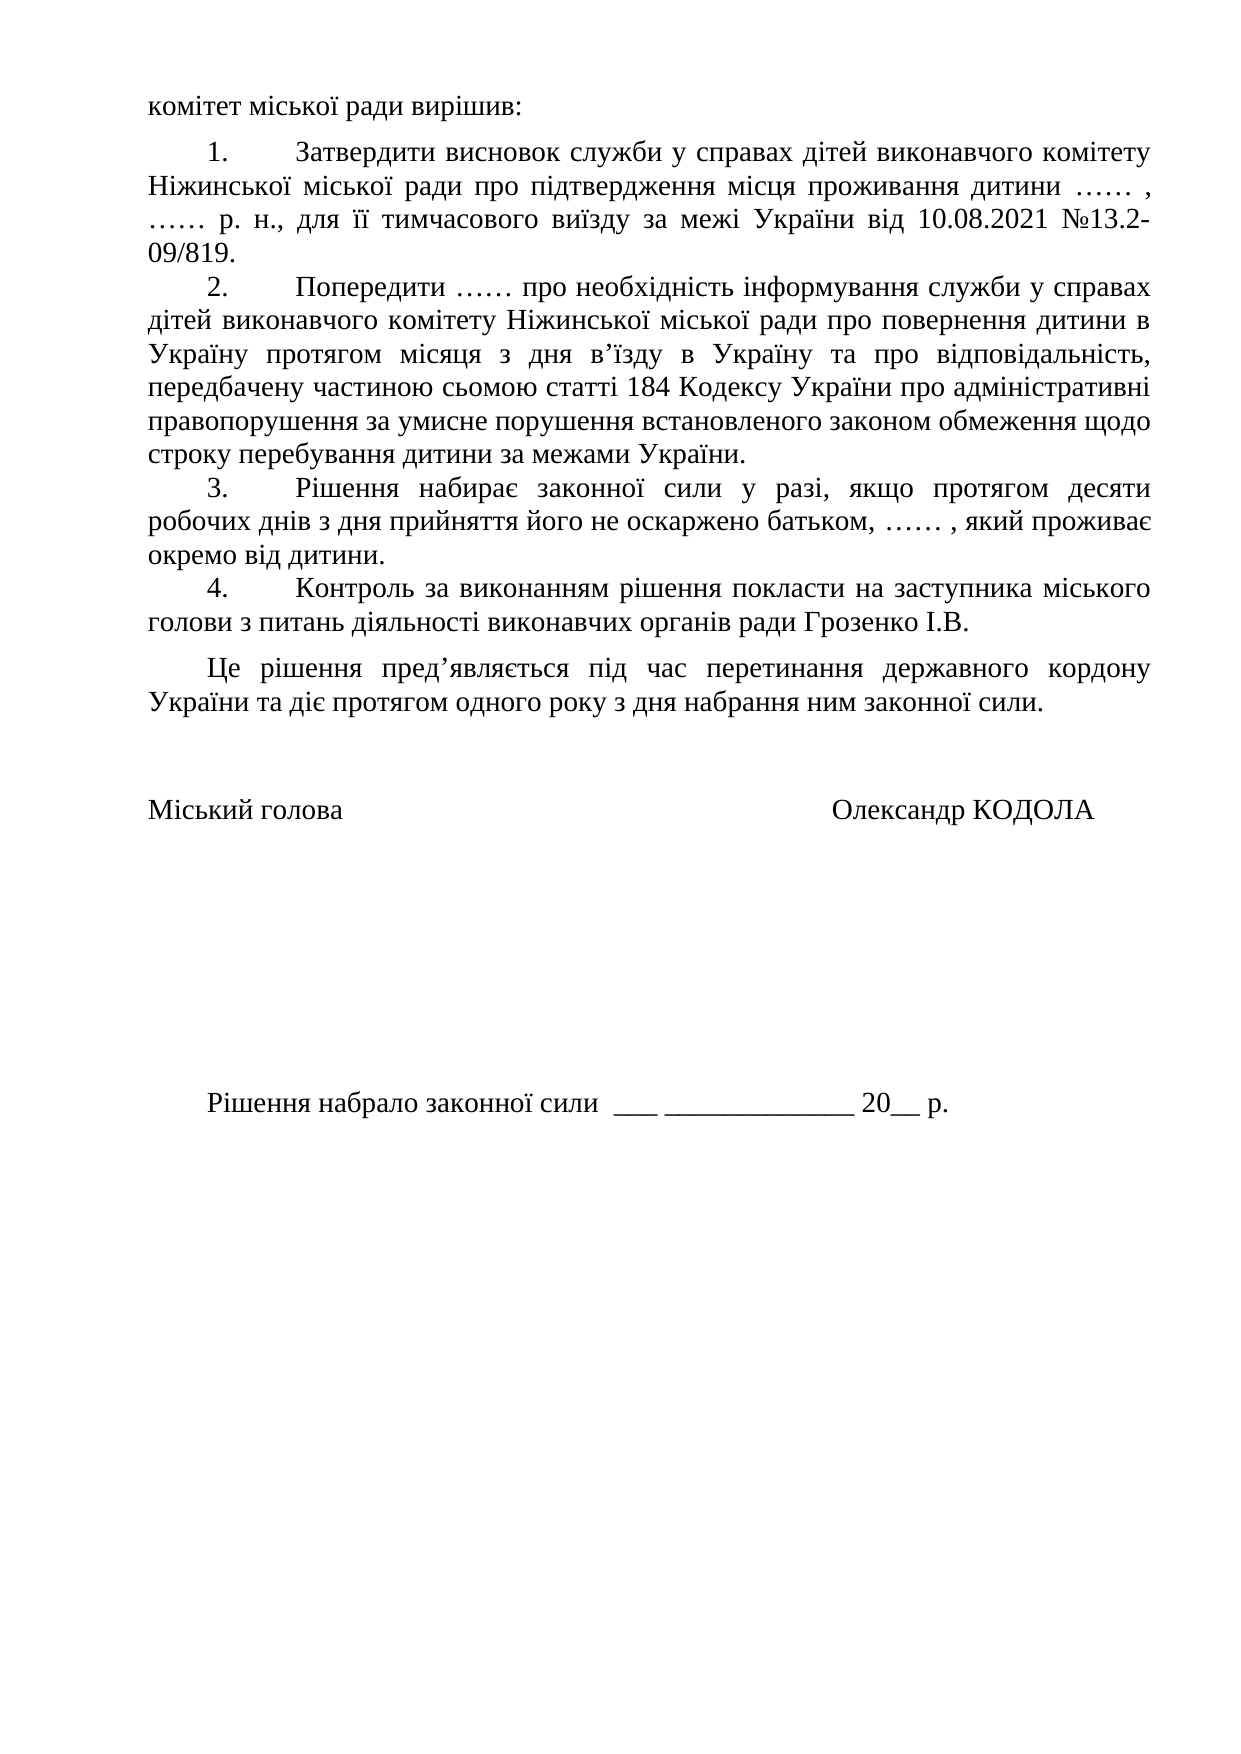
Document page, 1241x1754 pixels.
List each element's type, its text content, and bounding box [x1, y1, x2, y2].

list Контроль за виконанням рішення покласти на заступника міського голови з питань діяльності виконавчих органів ради Грозенко І.В. [148, 571, 1152, 638]
list Попередити …… про необхідність інформування служби у справах дітей виконавчого комітету Ніжинської міської ради про повернення дитини в Україну протягом місяця з дня в’їзду в Україну та про відповідальність, передбачену частиною сьомою статті 184 Кодексу України про адміністративні правопорушення за умисне порушення встановленого законом обмеження щодо строку перебування дитини за межами України. [148, 269, 1152, 470]
list Рішення набирає законної сили у разі, якщо протягом десяти робочих днів з дня прийняття його не оскаржено батьком, …… , який проживає окремо від дитини. [148, 470, 1152, 571]
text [148, 88, 1152, 122]
text Це рішення пред’являється під час перетинання державного кордону України та діє протягом одного року з дня набрання ним законної сили. [148, 650, 1152, 717]
list Затвердити висновок служби у справах дітей виконавчого комітету Ніжинської міської ради про підтвердження місця проживання дитини …… , …… р. н., для її тимчасового виїзду за межі України від 10.08.2021 №13.2-09/819. [148, 134, 1152, 269]
text Рішення набрало законної сили ___ _____________ 20__ р. [148, 1086, 1152, 1119]
text Міський голова Олександр КОДОЛА [148, 792, 1152, 826]
